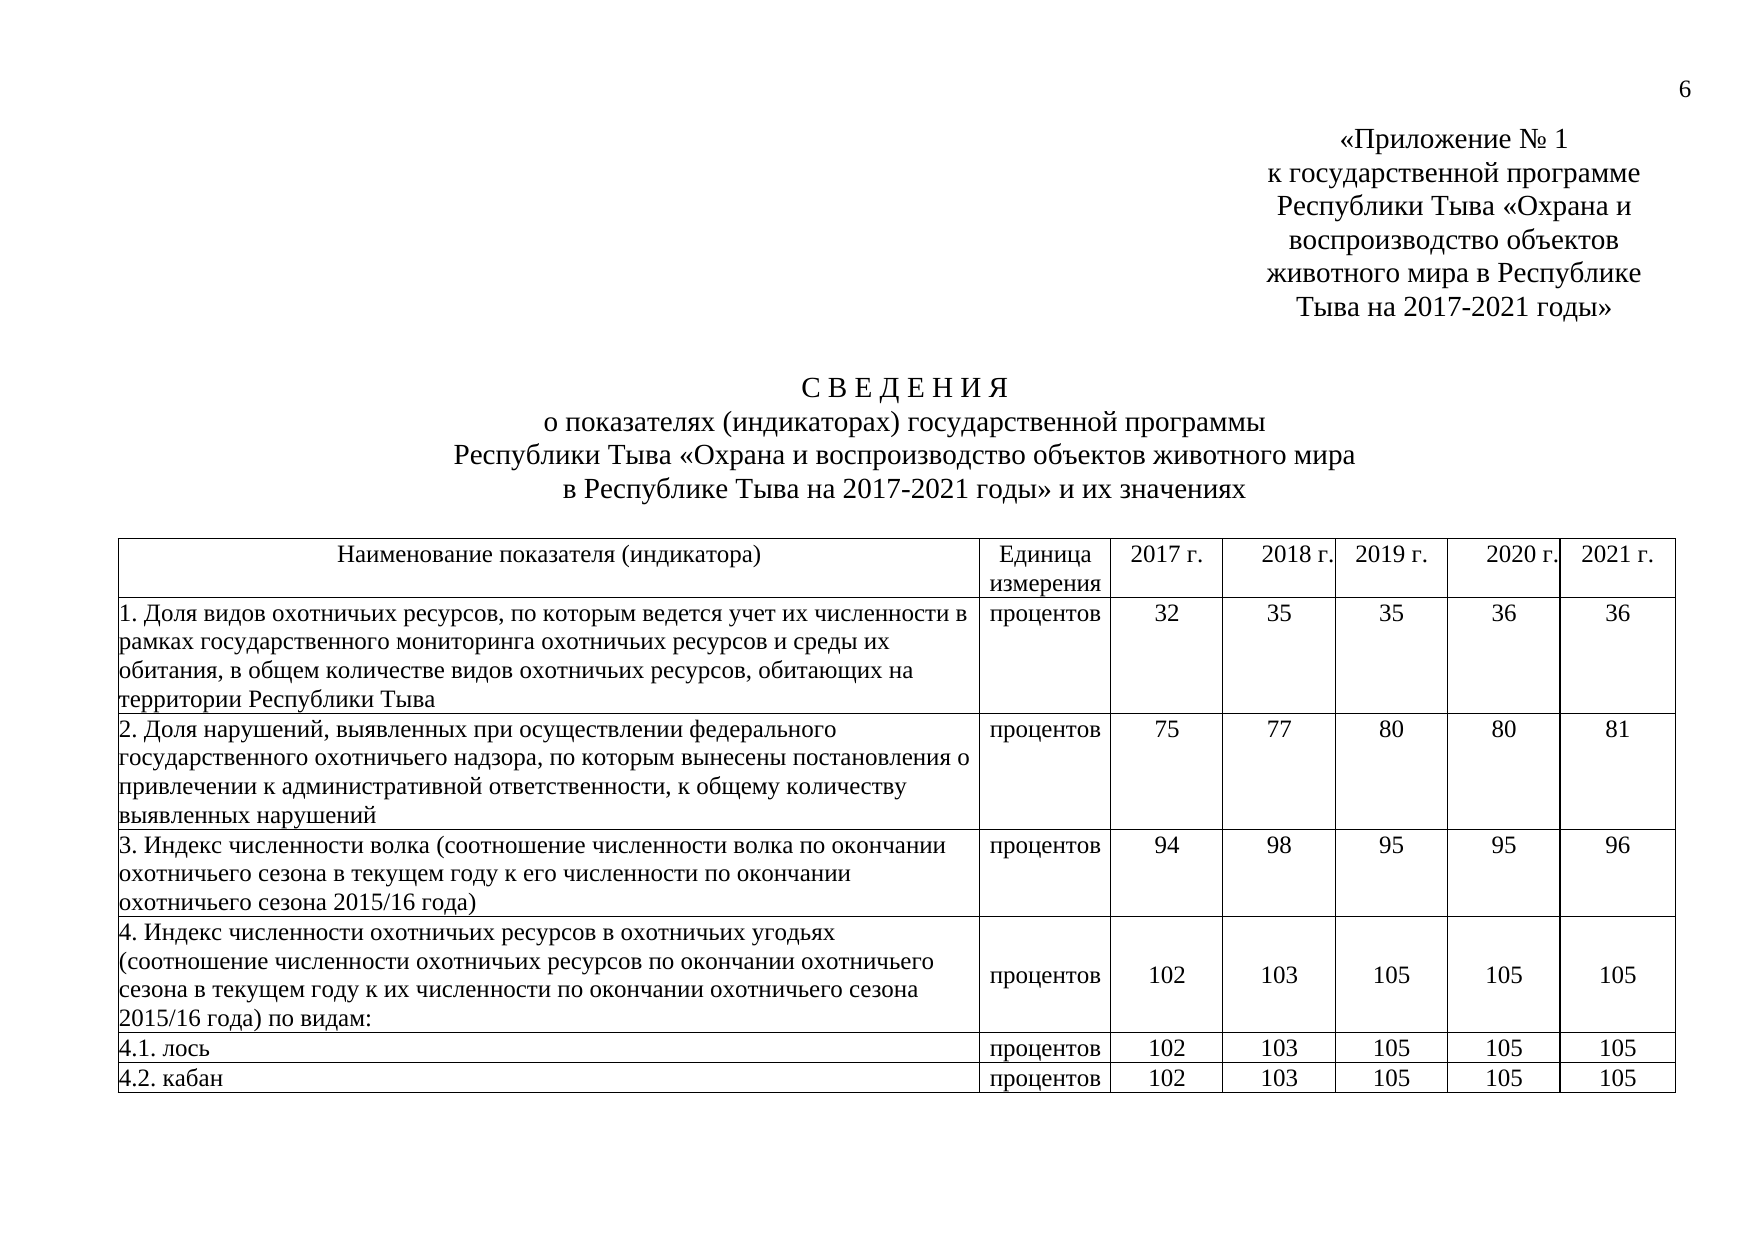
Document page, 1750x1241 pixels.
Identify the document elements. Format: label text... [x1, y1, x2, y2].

table_header 2019 г. [1336, 539, 1447, 597]
table_header 2021 г. [1561, 539, 1675, 597]
table_header 2020 г. [1448, 539, 1559, 597]
table_cell 35 [1223, 598, 1335, 713]
table_cell 102 [1111, 1033, 1222, 1062]
table_cell 96 [1561, 830, 1675, 916]
table_cell 103 [1223, 1033, 1335, 1062]
table_cell 105 [1448, 1063, 1559, 1092]
table_cell 35 [1336, 598, 1447, 713]
text С В Е Д Е Н И Я [118, 370, 1691, 404]
table_cell процентов [980, 917, 1110, 1032]
table_header 2018 г. [1223, 539, 1335, 597]
table_cell 105 [1336, 1033, 1447, 1062]
table_cell 103 [1223, 1063, 1335, 1092]
text Республики Тыва «Охрана и воспроизводство объектов животного мира [118, 437, 1691, 471]
table_cell 1. Доля видов охотничьих ресурсов, по которым ведется учет их численности в рамках государственного мониторинга охотничьих ресурсов и среды их обитания, в общем количестве видов охотничьих ресурсов, обитающих на территории Республики Тыва [119, 598, 979, 713]
text о показателях (индикаторах) государственной программы [118, 404, 1691, 437]
table_cell 105 [1336, 1063, 1447, 1092]
table_cell 105 [1448, 1033, 1559, 1062]
table_cell процентов [980, 1033, 1110, 1062]
table_cell 105 [1336, 917, 1447, 1032]
table_cell 4.2. кабан [119, 1063, 979, 1092]
table_cell 98 [1223, 830, 1335, 916]
table_cell 102 [1111, 917, 1222, 1032]
table_cell 2. Доля нарушений, выявленных при осуществлении федерального государственного охотничьего надзора, по которым вынесены постановления о привлечении к административной ответственности, к общему количеству выявленных нарушений [119, 714, 979, 829]
table_cell процентов [980, 1063, 1110, 1092]
text в Республике Тыва на 2017-2021 годы» и их значениях [118, 471, 1691, 504]
table_cell 95 [1336, 830, 1447, 916]
table_header «Приложение № 1 к государственной программе Республики Тыва «Охрана и воспроизводство объектов животного мира в Республике Тыва на 2017-2021 годы» [1206, 121, 1702, 323]
table_cell 4.1. лось [119, 1033, 979, 1062]
table_cell процентов [980, 714, 1110, 829]
table_cell 80 [1448, 714, 1559, 829]
table_cell 77 [1223, 714, 1335, 829]
table_cell 36 [1448, 598, 1559, 713]
table_header Наименование показателя (индикатора) [119, 539, 979, 597]
table_cell 105 [1448, 917, 1559, 1032]
table_cell 103 [1223, 917, 1335, 1032]
table_cell процентов [980, 598, 1110, 713]
table_cell 75 [1111, 714, 1222, 829]
table_cell 4. Индекс численности охотничьих ресурсов в охотничьих угодьях (соотношение численности охотничьих ресурсов по окончании охотничьего сезона в текущем году к их численности по окончании охотничьего сезона 2015/16 года) по видам: [119, 917, 979, 1032]
table_cell 36 [1561, 598, 1675, 713]
table_cell 32 [1111, 598, 1222, 713]
table_header 2017 г. [1111, 539, 1222, 597]
table_cell 105 [1561, 1063, 1675, 1092]
table_cell 94 [1111, 830, 1222, 916]
table_cell 80 [1336, 714, 1447, 829]
table_cell 102 [1111, 1063, 1222, 1092]
table_cell 3. Индекс численности волка (соотношение численности волка по окончании охотничьего сезона в текущем году к его численности по окончании охотничьего сезона 2015/16 года) [119, 830, 979, 916]
table_cell процентов [980, 830, 1110, 916]
table_cell 81 [1561, 714, 1675, 829]
table_cell 105 [1561, 1033, 1675, 1062]
table_header Единица измерения [980, 539, 1110, 597]
table_cell 105 [1561, 917, 1675, 1032]
table_cell 95 [1448, 830, 1559, 916]
